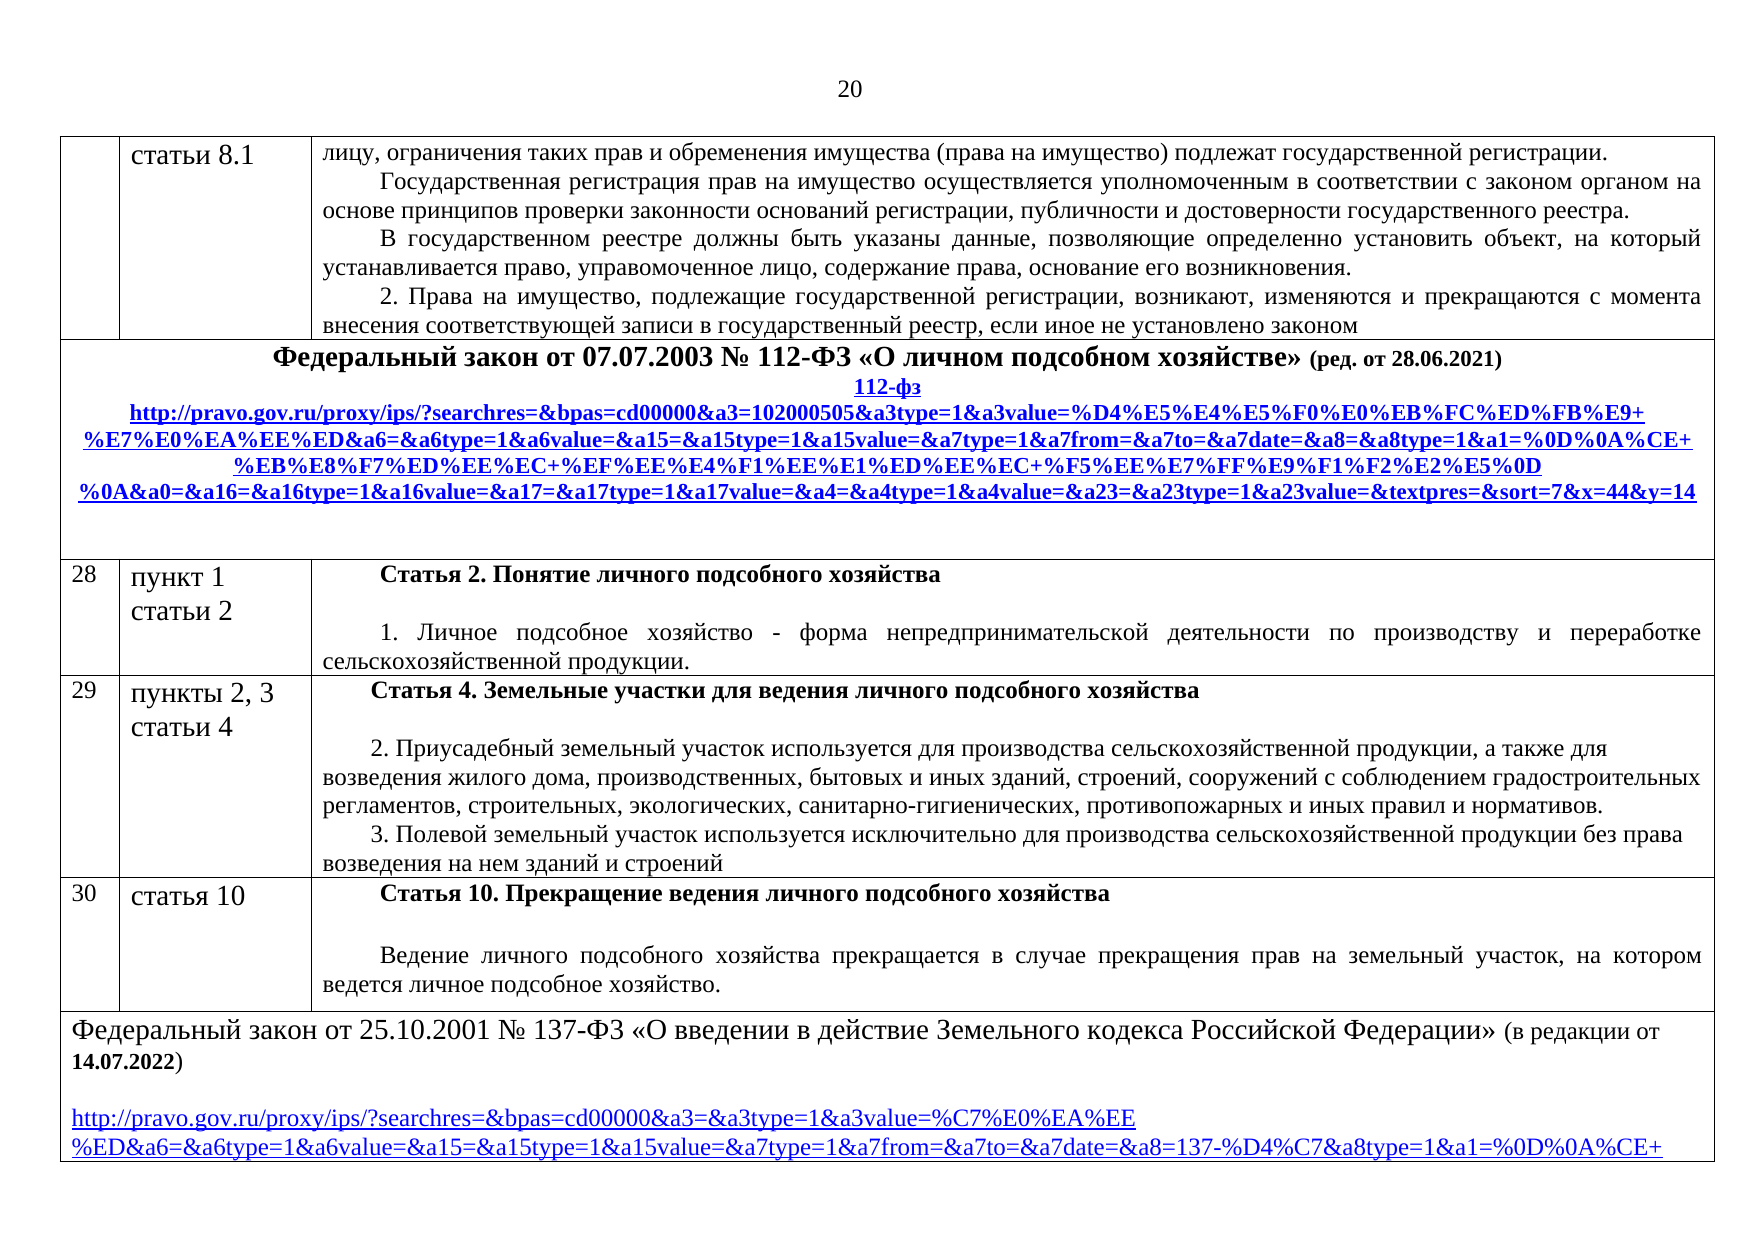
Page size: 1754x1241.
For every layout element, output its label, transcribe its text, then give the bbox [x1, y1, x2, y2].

table_cell Статья 4. Земельные участки для ведения личного подсобного хозяйства 2. Приусадебный земельный участок используется для производства сельскохозяйственной продукции, а также для возведения жилого дома, производственных, бытовых и иных зданий, строений, сооружений с соблюдением градостроительных регламентов, строительных, экологических, санитарно-гигиенических, противопожарных и иных правил и нормативов. 3. Полевой земельный участок используется исключительно для производства сельскохозяйственной продукции без права возведения на нем зданий и строений [312, 676, 1714, 877]
table_cell пункты 1, 2 статьи 8.1 [120, 137, 311, 338]
table_cell Статья 10. Прекращение ведения личного подсобного хозяйства Ведение личного подсобного хозяйства прекращается в случае прекращения прав на земельный участок, на котором ведется личное подсобное хозяйство. [312, 878, 1714, 1011]
table_cell 28 [61, 560, 119, 674]
table_cell 29 [61, 676, 119, 877]
table_cell 27 [61, 137, 119, 338]
table_cell пункты 2, 3 статьи 4 [120, 676, 311, 877]
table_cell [61, 1012, 1714, 1161]
table_cell статья 10 [120, 878, 311, 1011]
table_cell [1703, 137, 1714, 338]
table_cell пункт 1 статьи 2 [120, 560, 311, 674]
table_cell Федеральный закон от 07.07.2003 № 112-ФЗ «О личном подсобном хозяйстве» (ред. от 28.06.2021) 112-фз http://pravo.gov.ru/proxy/ips/?searchres=&bpas=cd00000&a3=102000505&a3type=1&a3value=%D4%E5%E4%E5%F0%E0%EB%FC%ED%FB%E9+%E7%E0%EA%EE%ED&a6=&a6type=1&a6value=&a15=&a15type=1&a15value=&a7type=1&a7from=&a7to=&a7date=&a8=&a8type=1&a1=%0D%0A%CE+%EB%E8%F7%ED%EE%EC+%EF%EE%E4%F1%EE%E1%ED%EE%EC+%F5%EE%E7%FF%E9%F1%F2%E2%E5%0D%0A&a0=&a16=&a16type=1&a16value=&a17=&a17type=1&a17value=&a4=&a4type=1&a4value=&a23=&a23type=1&a23value=&textpres=&sort=7&x=44&y=14 [61, 340, 1714, 558]
table_cell Статья 2. Понятие личного подсобного хозяйства 1. Личное подсобное хозяйство - форма непредпринимательской деятельности по производству и переработке сельскохозяйственной продукции. [312, 560, 1714, 674]
table_cell 30 [61, 878, 119, 1011]
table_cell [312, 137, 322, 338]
